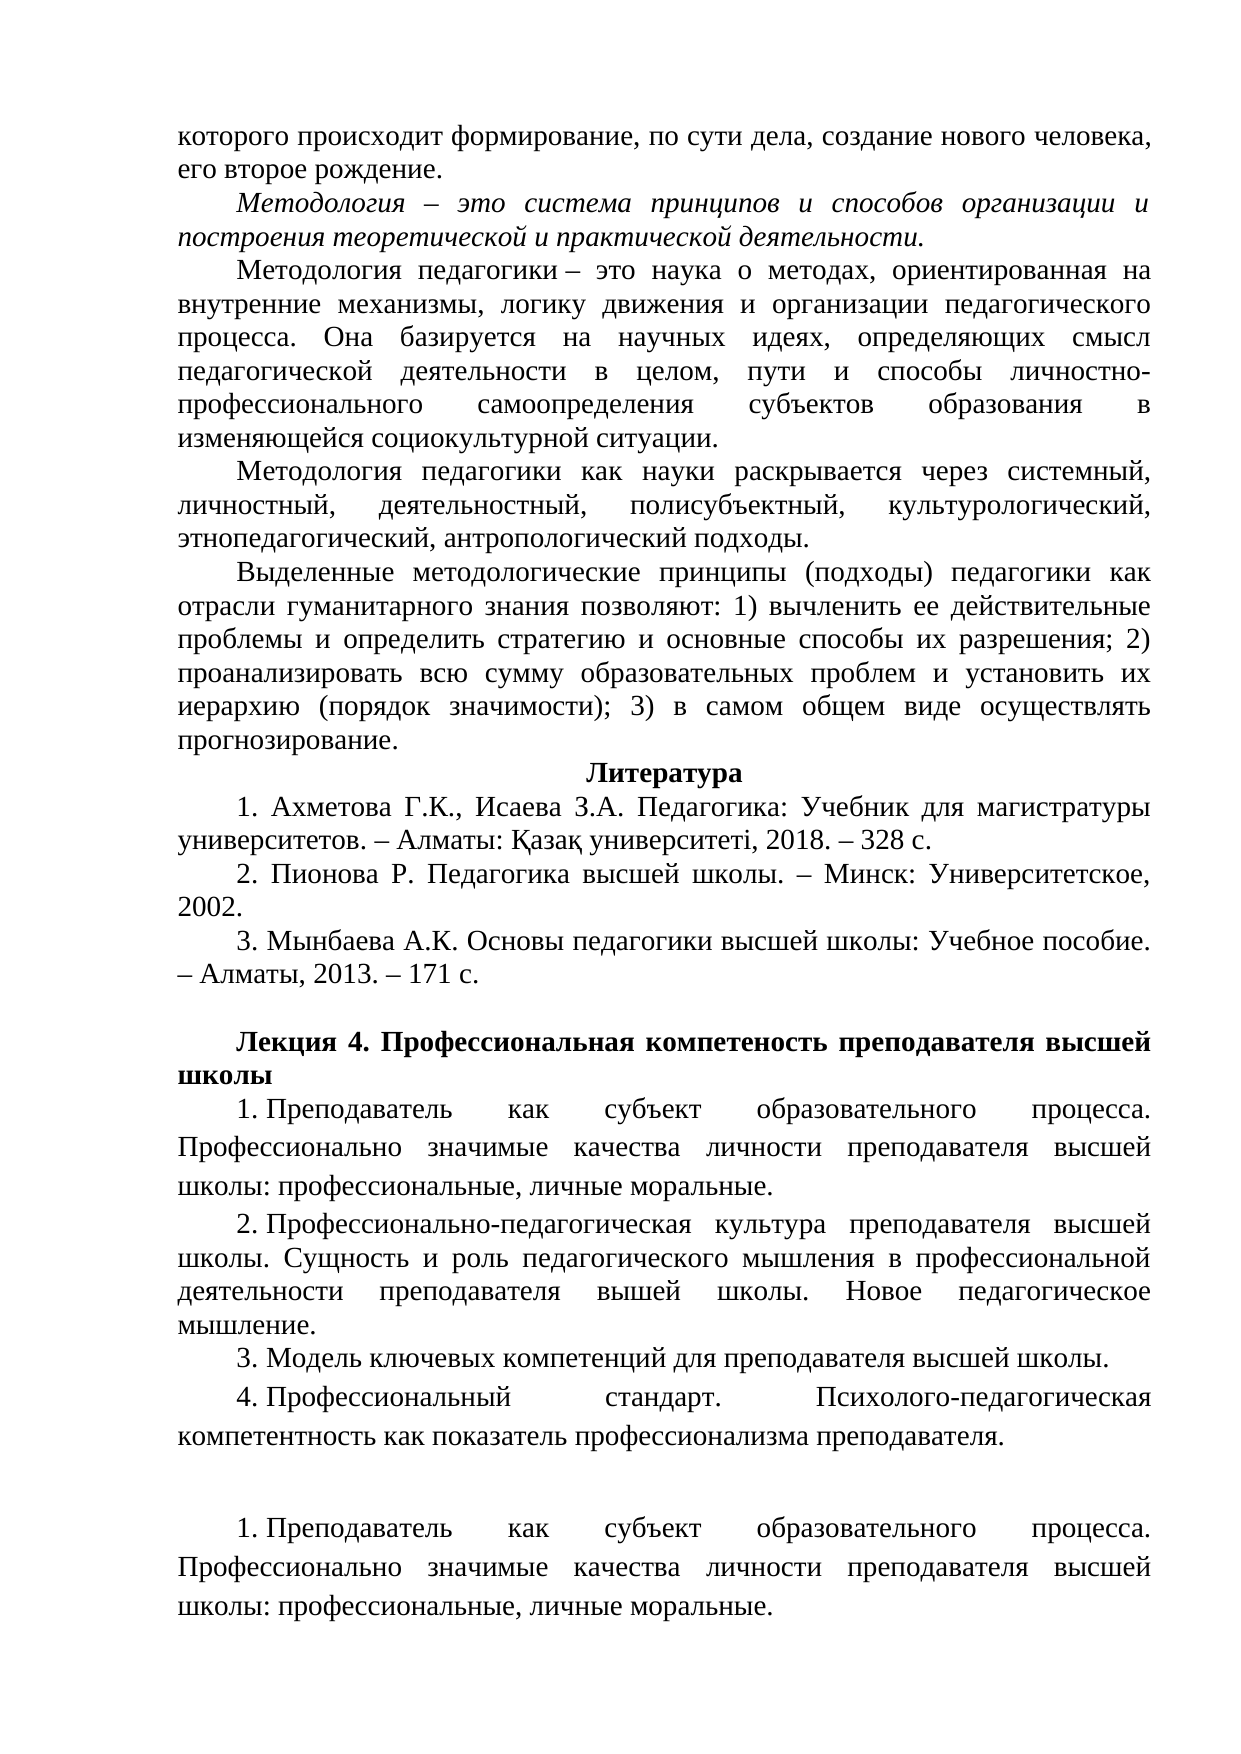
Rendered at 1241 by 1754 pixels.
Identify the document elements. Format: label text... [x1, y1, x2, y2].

text Лекция 4. Профессиональная компетеность преподавателя высшей школы [177, 1024, 1152, 1091]
text Методология педагогики – это наука о методах, ориентированная на внутренние механизмы, логику движения и организации педагогического процесса. Она базируется на научных идеях, определяющих смысл педагогической деятельности в целом, пути и способы личностно-профессионального самоопределения субъектов образования в изменяющейся социокультурной ситуации. [177, 252, 1152, 453]
list Преподаватель как субъект образовательного процесса. Профессионально значимые качества личности преподавателя высшей школы: профессиональные, личные моральные. [177, 1091, 1152, 1201]
text Выделенные методологические принципы (подходы) педагогики как отрасли гуманитарного знания позволяют: 1) вычленить ее действительные проблемы и определить стратегию и основные способы их разрешения; 2) проанализировать всю сумму образовательных проблем и установить их иерархию (порядок значимости); 3) в самом общем виде осуществлять прогнозирование. [177, 554, 1152, 755]
list Преподаватель как субъект образовательного процесса. Профессионально значимые качества личности преподавателя высшей школы: профессиональные, личные моральные. [177, 1511, 1152, 1621]
list Профессиональный стандарт. Психолого-педагогическая компетентность как показатель профессионализма преподавателя. [177, 1379, 1152, 1451]
text 2. Пионова Р. Педагогика высшей школы. – Минск: Университетское, 2002. [177, 856, 1152, 923]
text 3. Мынбаева А.К. Основы педагогики высшей школы: Учебное пособие. – Алматы, 2013. – 171 с. [177, 923, 1152, 990]
text Методология педагогики как науки раскрывается через системный, личностный, деятельностный, полисубъектный, культурологический, этнопедагогический, антропологический подходы. [177, 453, 1152, 554]
list Профессионально-педагогическая культура преподавателя высшей школы. Сущность и роль педагогического мышления в профессиональной деятельности преподавателя вышей школы. Новое педагогическое мышление. [177, 1206, 1152, 1341]
text 1. Ахметова Г.К., Исаева З.А. Педагогика: Учебник для магистратуры университетов. – Алматы: Қазақ университеті, 2018. – 328 с. [177, 789, 1152, 856]
text Методология – это система принципов и способов организации и построения теоретической и практической деятельности. [177, 185, 1152, 252]
text Литература [177, 755, 1152, 789]
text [177, 118, 1152, 185]
list Модель ключевых компетенций для преподавателя высшей школы. [177, 1341, 1152, 1374]
